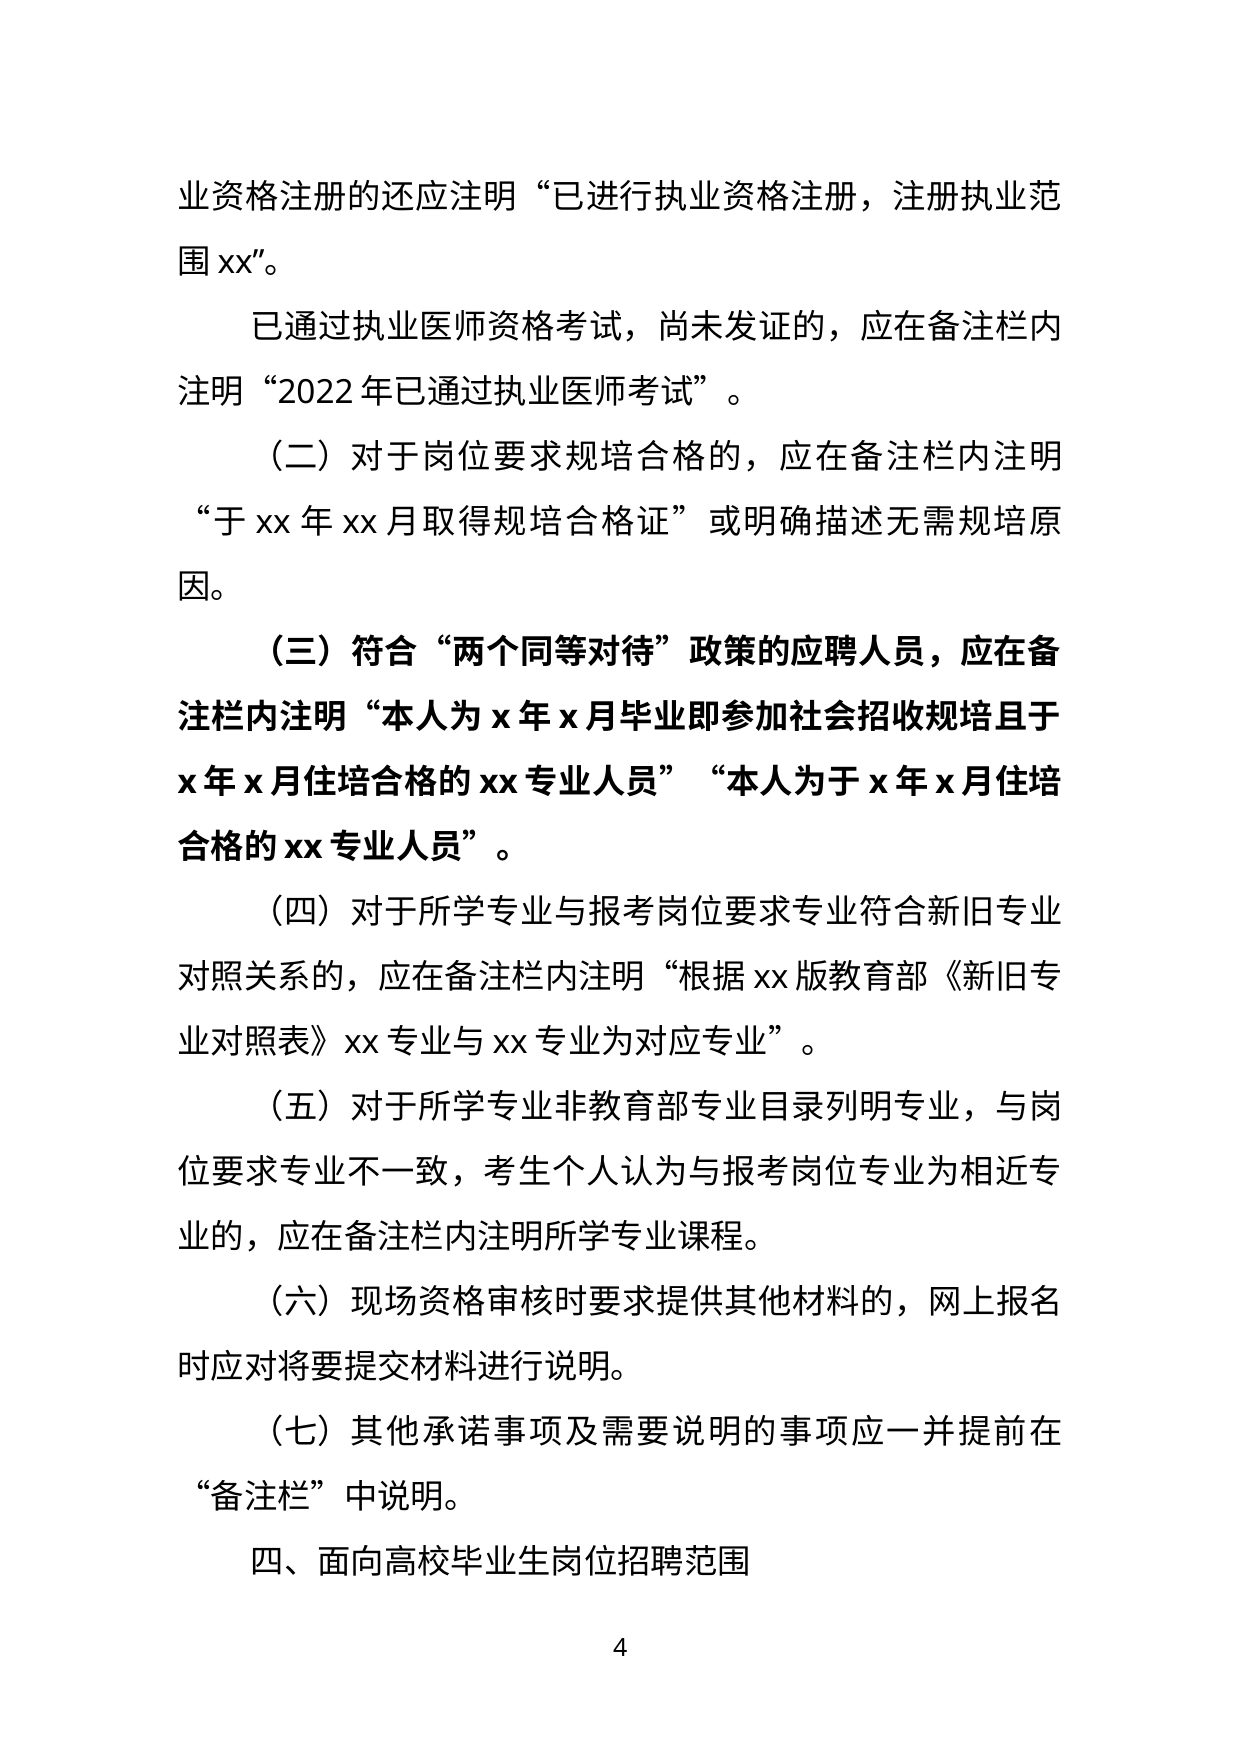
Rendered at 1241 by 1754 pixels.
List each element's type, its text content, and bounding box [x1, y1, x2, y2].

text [177, 162, 1063, 292]
text 四、面向高校毕业生岗位招聘范围 [177, 1527, 1063, 1592]
text 已通过执业医师资格考试，尚未发证的，应在备注栏内注明“2022年已通过执业医师考试”。 [177, 292, 1063, 422]
list 对于所学专业非教育部专业目录列明专业，与岗位要求专业不一致，考生个人认为与报考岗位专业为相近专业的，应在备注栏内注明所学专业课程。 [177, 1072, 1063, 1267]
list 符合“两个同等对待”政策的应聘人员，应在备注栏内注明“本人为x年x月毕业即参加社会招收规培且于x年x月住培合格的xx专业人员”“本人为于x年x月住培合格的xx专业人员”。 [177, 617, 1063, 877]
list 现场资格审核时要求提供其他材料的，网上报名时应对将要提交材料进行说明。 [177, 1267, 1063, 1397]
list 对于所学专业与报考岗位要求专业符合新旧专业对照关系的，应在备注栏内注明“根据xx版教育部《新旧专业对照表》xx专业与xx专业为对应专业”。 [177, 877, 1063, 1072]
list 其他承诺事项及需要说明的事项应一并提前在“备注栏”中说明。 [177, 1397, 1063, 1527]
list 对于岗位要求规培合格的，应在备注栏内注明“于xx年xx月取得规培合格证”或明确描述无需规培原因。 [177, 422, 1063, 617]
